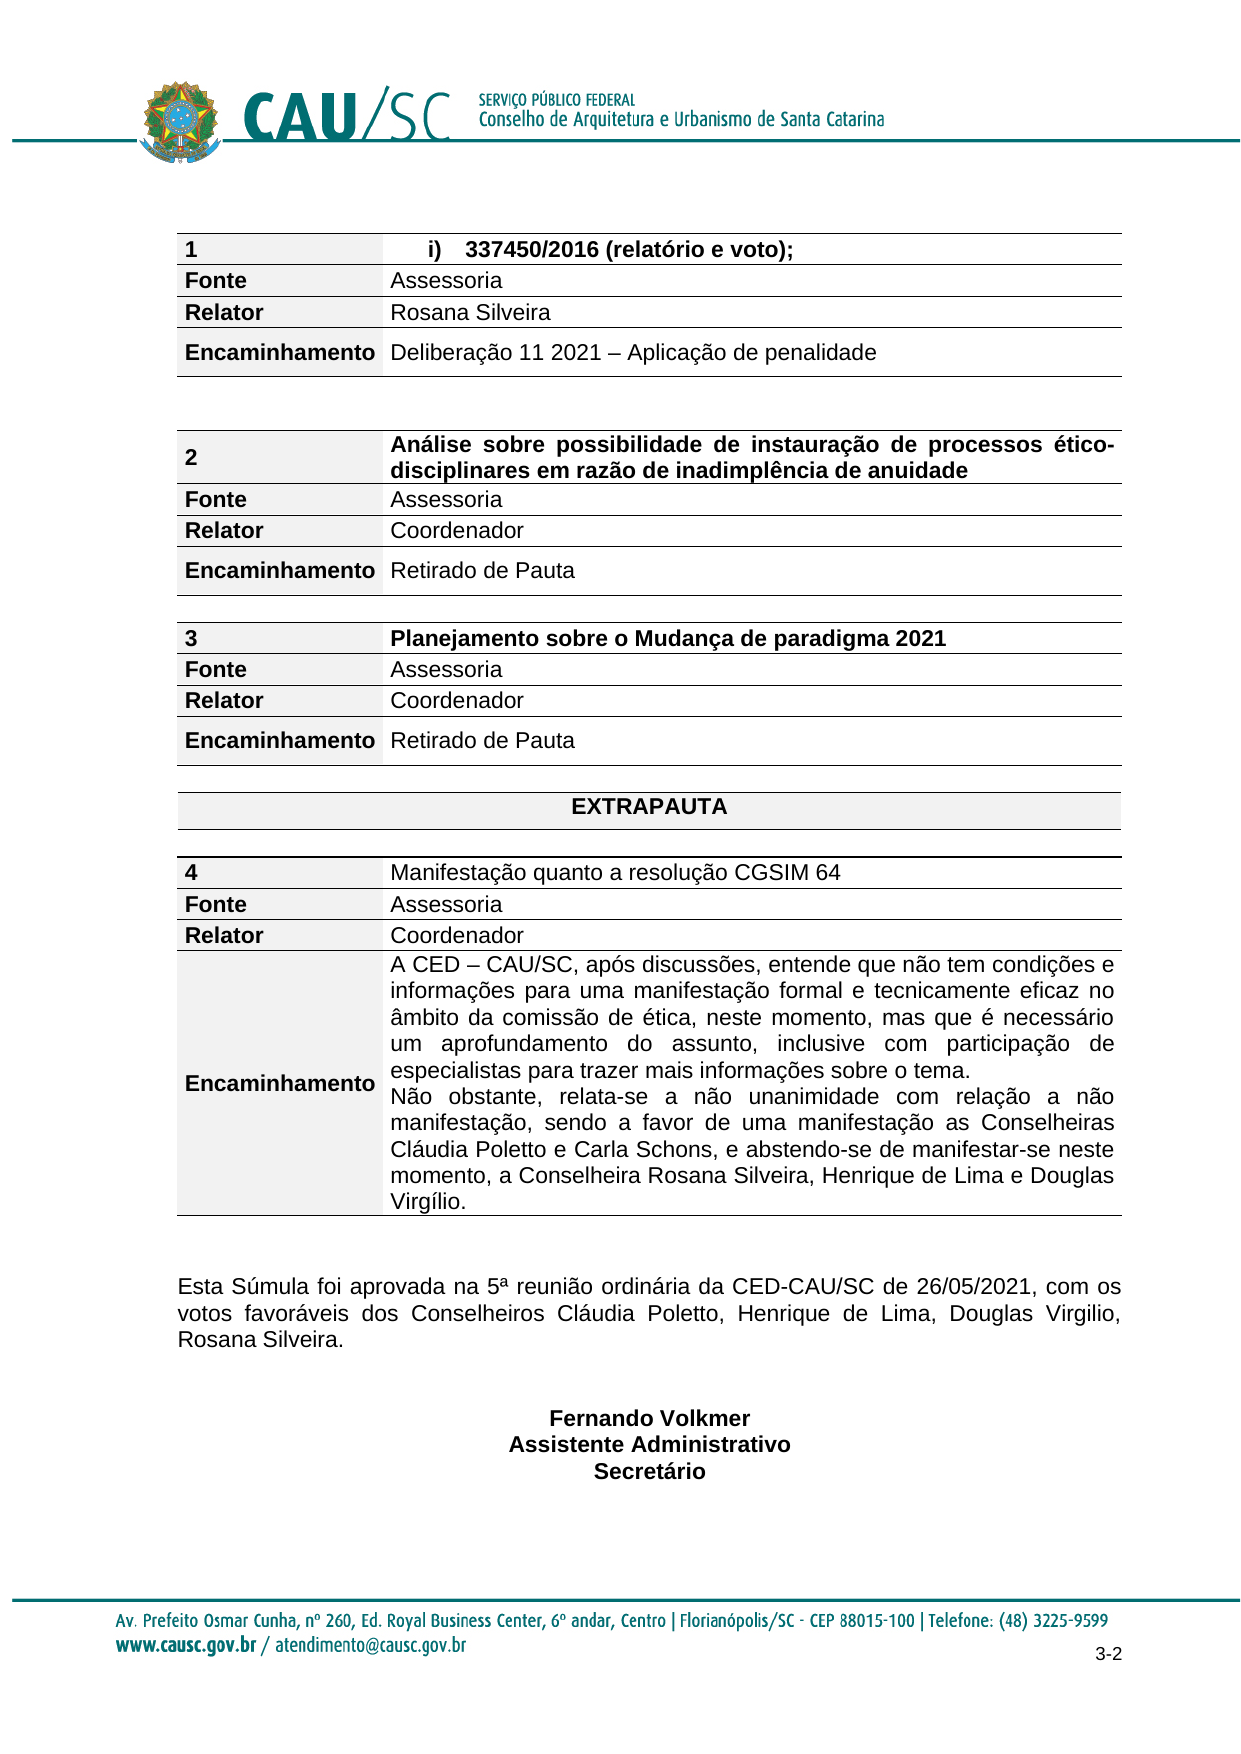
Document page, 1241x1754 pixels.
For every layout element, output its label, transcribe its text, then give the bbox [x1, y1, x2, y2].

table_cell Coordenador [383, 686, 1122, 716]
table_cell Relator [177, 297, 383, 327]
table_cell Encaminhamento [177, 951, 383, 1215]
table_header 1 [177, 234, 383, 264]
text Assistente Administrativo [177, 1431, 1122, 1458]
table_cell Relator [177, 920, 383, 950]
table_header EXTRAPAUTA [178, 793, 1121, 829]
text Secretário [177, 1458, 1122, 1484]
table_cell Deliberação 11 2021 – Aplicação de penalidade [383, 328, 1122, 376]
text Fernando Volkmer [177, 1405, 1122, 1431]
table_cell Encaminhamento [177, 717, 383, 764]
table_header Manifestação quanto a resolução CGSIM 64 [383, 858, 1122, 888]
table_cell Retirado de Pauta [383, 547, 1122, 594]
table_cell A CED – CAU/SC, após discussões, entende que não tem condições e informações para uma manifestação formal e tecnicamente eficaz no âmbito da comissão de ética, neste momento, mas que é necessário um aprofundamento do assunto, inclusive com participação de especialistas para trazer mais informações sobre o tema. Não obstante, relata-se a não unanimidade com relação a não manifestação, sendo a favor de uma manifestação as Conselheiras Cláudia Poletto e Carla Schons, e abstendo-se de manifestar-se neste momento, a Conselheira Rosana Silveira, Henrique de Lima e Douglas Virgílio. [383, 951, 1122, 1215]
table_cell Fonte [177, 484, 383, 514]
table_header Planejamento sobre o Mudança de paradigma 2021 [383, 623, 1122, 653]
table_header 2 [177, 431, 383, 483]
table_cell Coordenador [383, 920, 1122, 950]
picture [11, 0, 1241, 1747]
table_cell Fonte [177, 265, 383, 296]
table_cell Retirado de Pauta [383, 717, 1122, 764]
table_header Análise sobre possibilidade de instauração de processos ético-disciplinares em razão de inadimplência de anuidade [383, 431, 1122, 483]
table_cell Assessoria [383, 889, 1122, 919]
table_cell Relator [177, 516, 383, 546]
table_cell Assessoria [383, 654, 1122, 684]
table_cell Assessoria [383, 265, 1122, 296]
table_header 3 [177, 623, 383, 653]
text Esta Súmula foi aprovada na 5ª reunião ordinária da CED-CAU/SC de 26/05/2021, com os votos favoráveis dos Conselheiros Cláudia Poletto, Henrique de Lima, Douglas Virgilio, Rosana Silveira. [177, 1273, 1122, 1352]
table_cell Encaminhamento [177, 328, 383, 376]
table_header 4 [177, 858, 383, 888]
table_cell Assessoria [383, 484, 1122, 514]
table_cell Encaminhamento [177, 547, 383, 594]
table_cell Rosana Silveira [383, 297, 1122, 327]
table_cell Relator [177, 686, 383, 716]
table_cell Fonte [177, 654, 383, 684]
table_cell Fonte [177, 889, 383, 919]
table_cell Coordenador [383, 516, 1122, 546]
table_header 337450/2016 (relatório e voto); [383, 234, 1122, 264]
